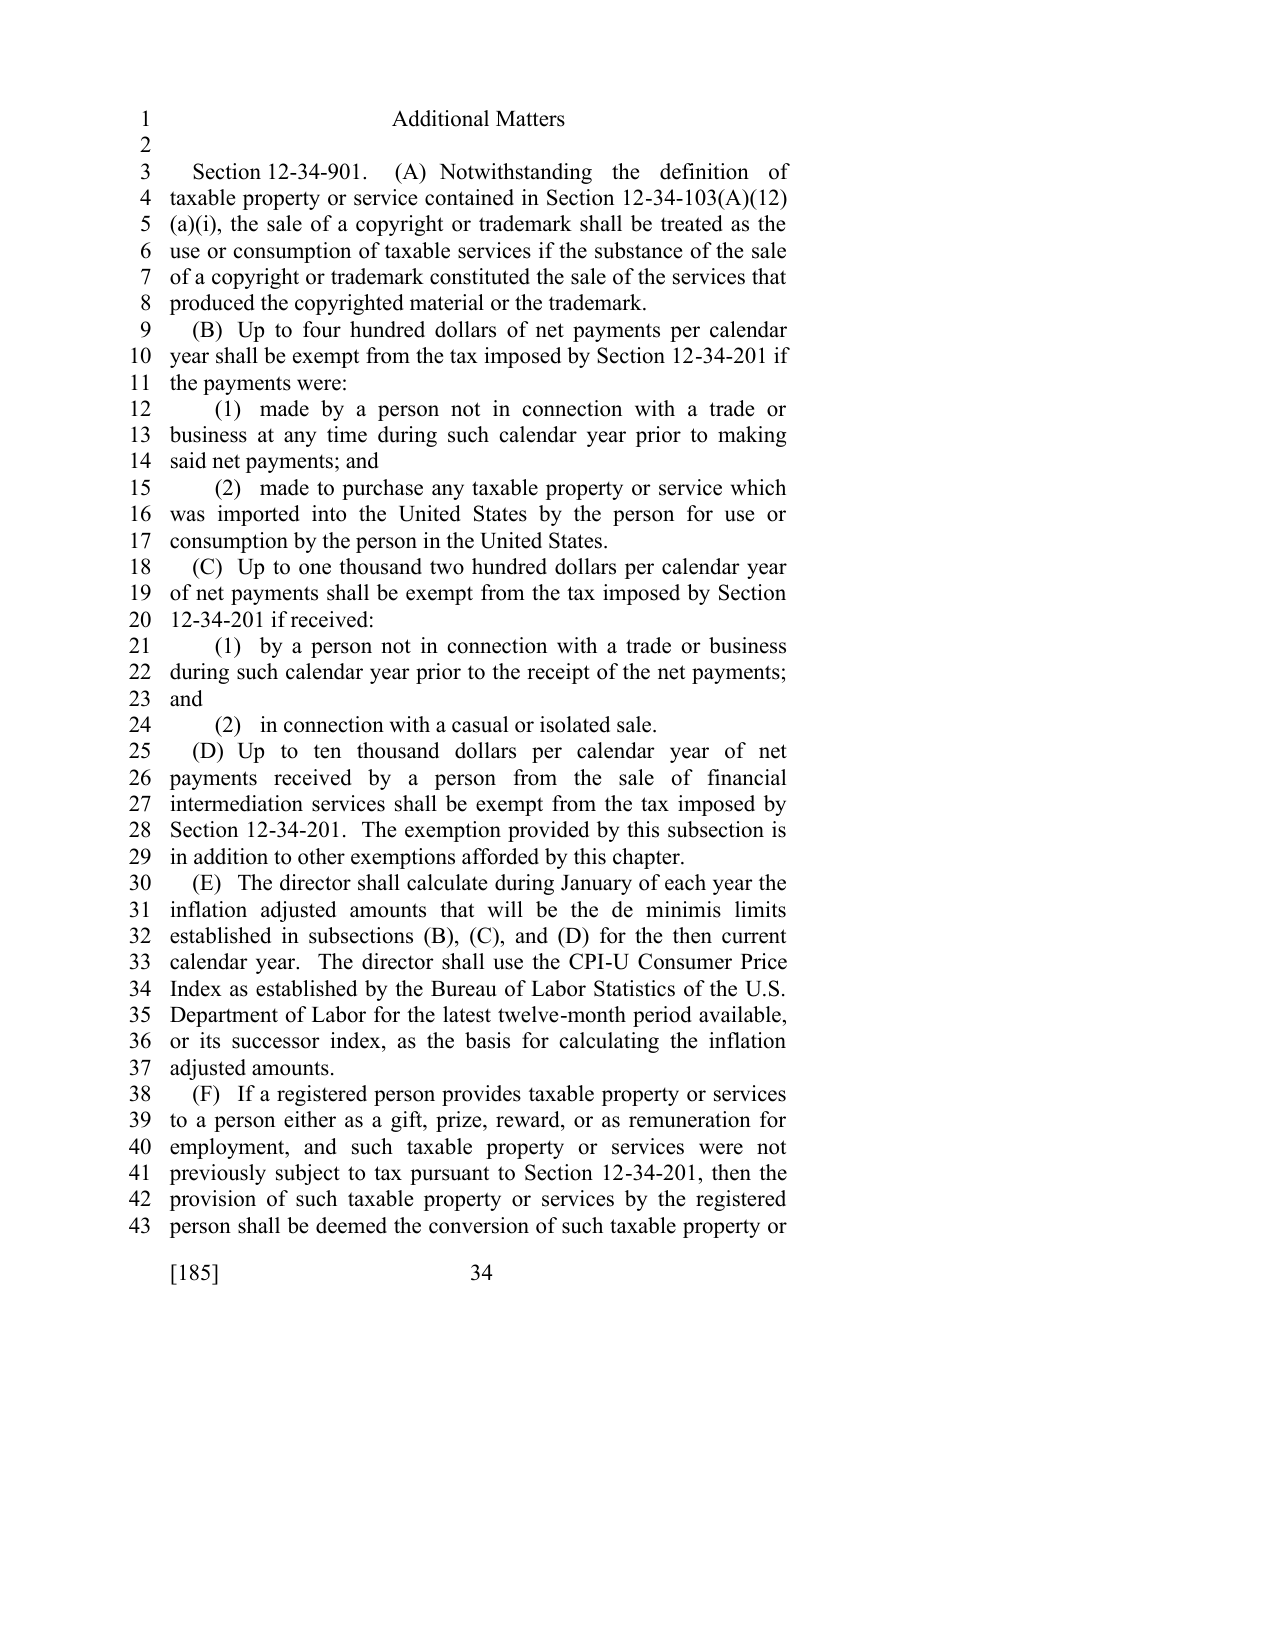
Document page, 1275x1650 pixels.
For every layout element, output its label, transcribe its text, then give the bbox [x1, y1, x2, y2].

text (D) Up to ten thousand dollars per calendar year of net payments received by a person from the sale of financial intermediation services shall be exempt from the tax imposed by Section 12-34-201. The exemption provided by this subsection is in addition to other exemptions afforded by this chapter. [169, 737, 787, 869]
text (C) Up to one thousand two hundred dollars per calendar year of net payments shall be exempt from the tax imposed by Section 12-34-201 if received: [169, 553, 787, 632]
text (E) The director shall calculate during January of each year the inflation adjusted amounts that will be the de minimis limits established in subsections (B), (C), and (D) for the then current calendar year. The director shall use the CPI-U Consumer Price Index as established by the Bureau of Labor Statistics of the U.S. Department of Labor for the latest twelve-month period available, or its successor index, as the basis for calculating the inflation adjusted amounts. [169, 869, 787, 1080]
text (1) made by a person not in connection with a trade or business at any time during such calendar year prior to making said net payments; and [169, 395, 787, 474]
text (1) by a person not in connection with a trade or business during such calendar year prior to the receipt of the net payments; and [169, 632, 787, 711]
text Section 12-34-901. (A) Notwithstanding the definition of taxable property or service contained in Section 12-34-103(A)(12)(a)(i), the sale of a copyright or trademark shall be treated as the use or consumption of taxable services if the substance of the sale of a copyright or trademark constituted the sale of the services that produced the copyrighted material or the trademark. [169, 158, 787, 316]
text Additional Matters [169, 105, 787, 131]
text (2) in connection with a casual or isolated sale. [169, 711, 787, 737]
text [169, 1080, 787, 1238]
text (B) Up to four hundred dollars of net payments per calendar year shall be exempt from the tax imposed by Section 12-34-201 if the payments were: [169, 316, 787, 395]
text (2) made to purchase any taxable property or service which was imported into the United States by the person for use or consumption by the person in the United States. [169, 474, 787, 553]
